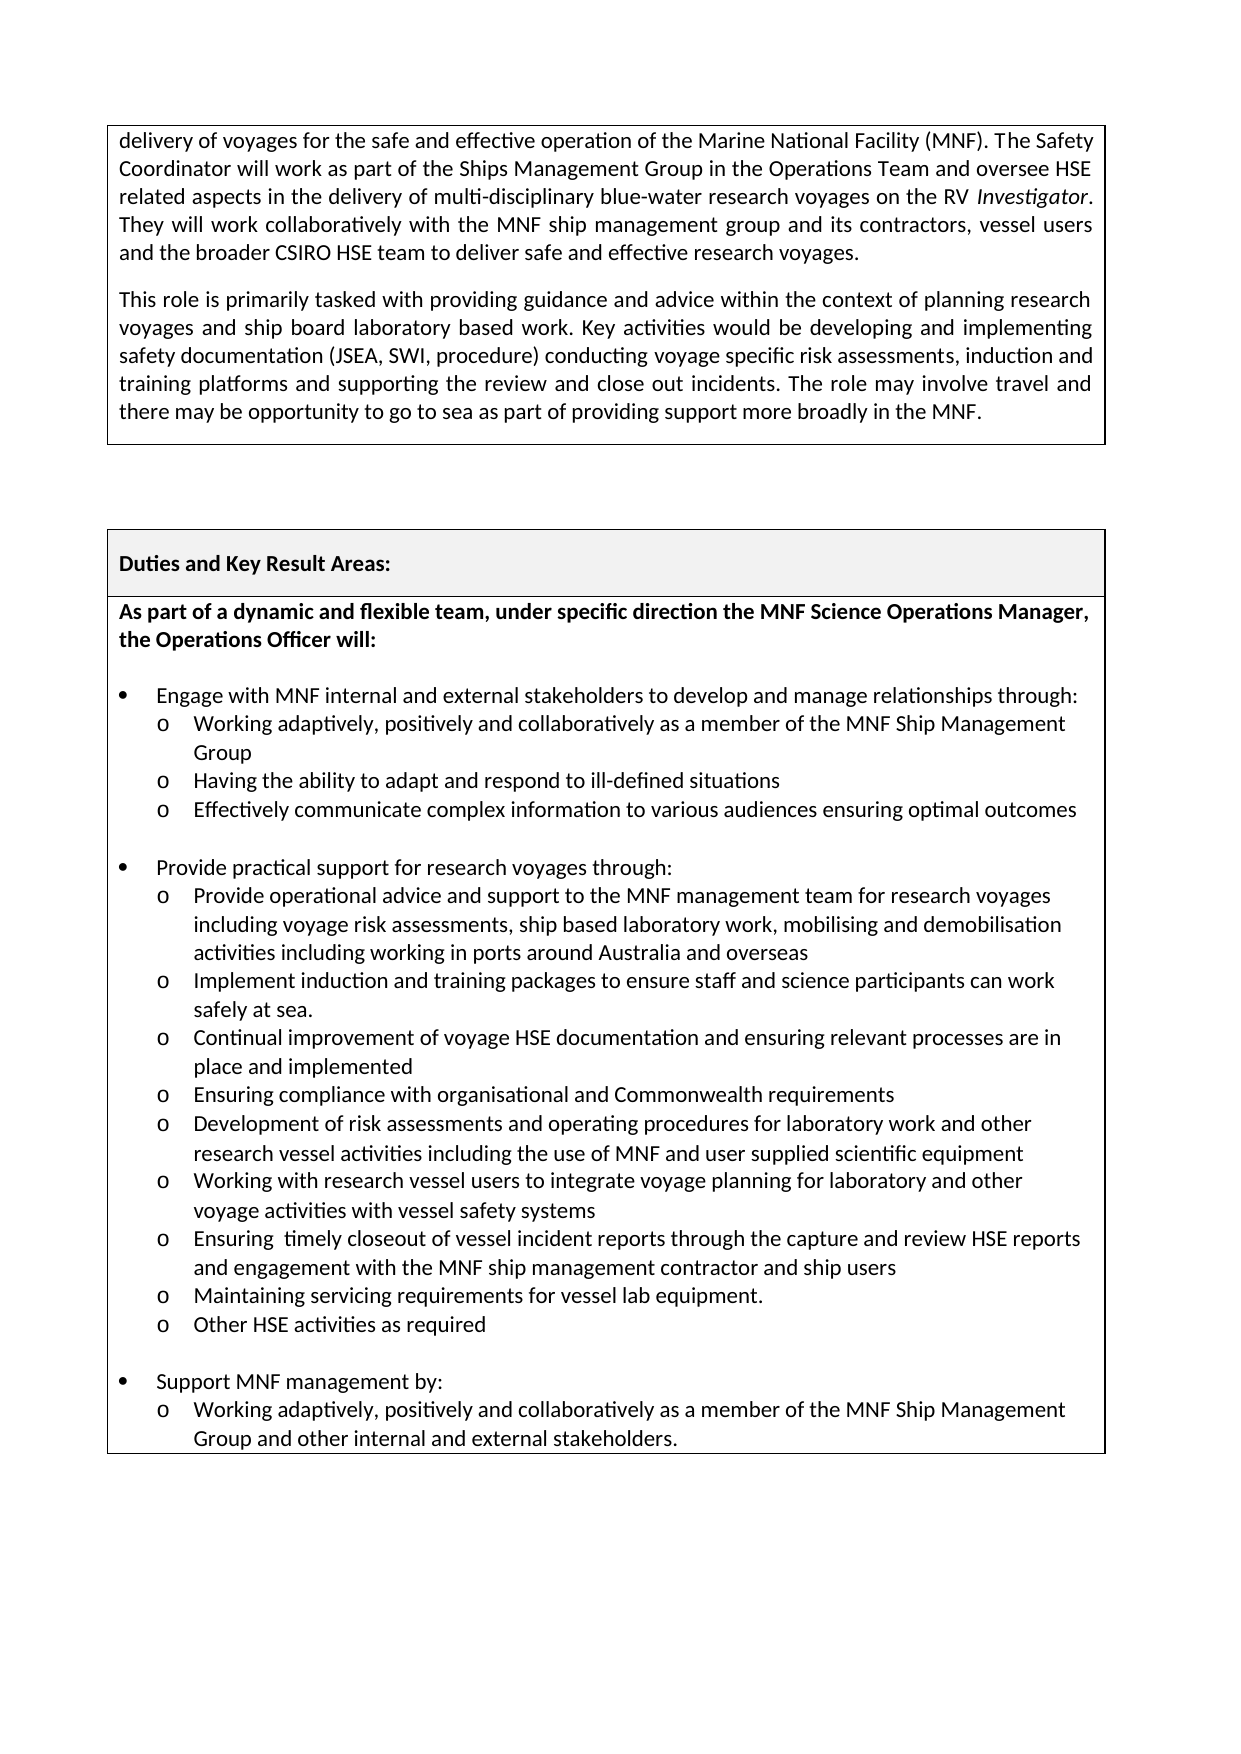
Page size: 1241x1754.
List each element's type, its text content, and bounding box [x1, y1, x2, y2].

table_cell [108, 126, 1104, 443]
table_header Duties and Key Result Areas: [108, 530, 1104, 596]
table_cell As part of a dynamic and flexible team, under specific direction the MNF Science Operations Manager, the Operations Officer will: Engage with MNF internal and external stakeholders to develop and manage relationships through: Working adaptively, positively and collaboratively as a member of the MNF Ship Management Group Having the ability to adapt and respond to ill-defined situations Effectively communicate complex information to various audiences ensuring optimal outcomes Provide practical support for research voyages through: Provide operational advice and support to the MNF management team for research voyages including voyage risk assessments, ship based laboratory work, mobilising and demobilisation activities including working in ports around Australia and overseas Implement induction and training packages to ensure staff and science participants can work safely at sea. Continual improvement of voyage HSE documentation and ensuring relevant processes are in place and implemented Ensuring compliance with organisational and Commonwealth requirements Development of risk assessments and operating procedures for laboratory work and other research vessel activities including the use of MNF and user supplied scientific equipment Working with research vessel users to integrate voyage planning for laboratory and other voyage activities with vessel safety systems Ensuring timely closeout of vessel incident reports through the capture and review HSE reports and engagement with the MNF ship management contractor and ship users Maintaining servicing requirements for vessel lab equipment. Other HSE activities as required Support MNF management by: Working adaptively, positively and collaboratively as a member of the MNF Ship Management Group and other internal and external stakeholders. [108, 597, 1104, 1453]
